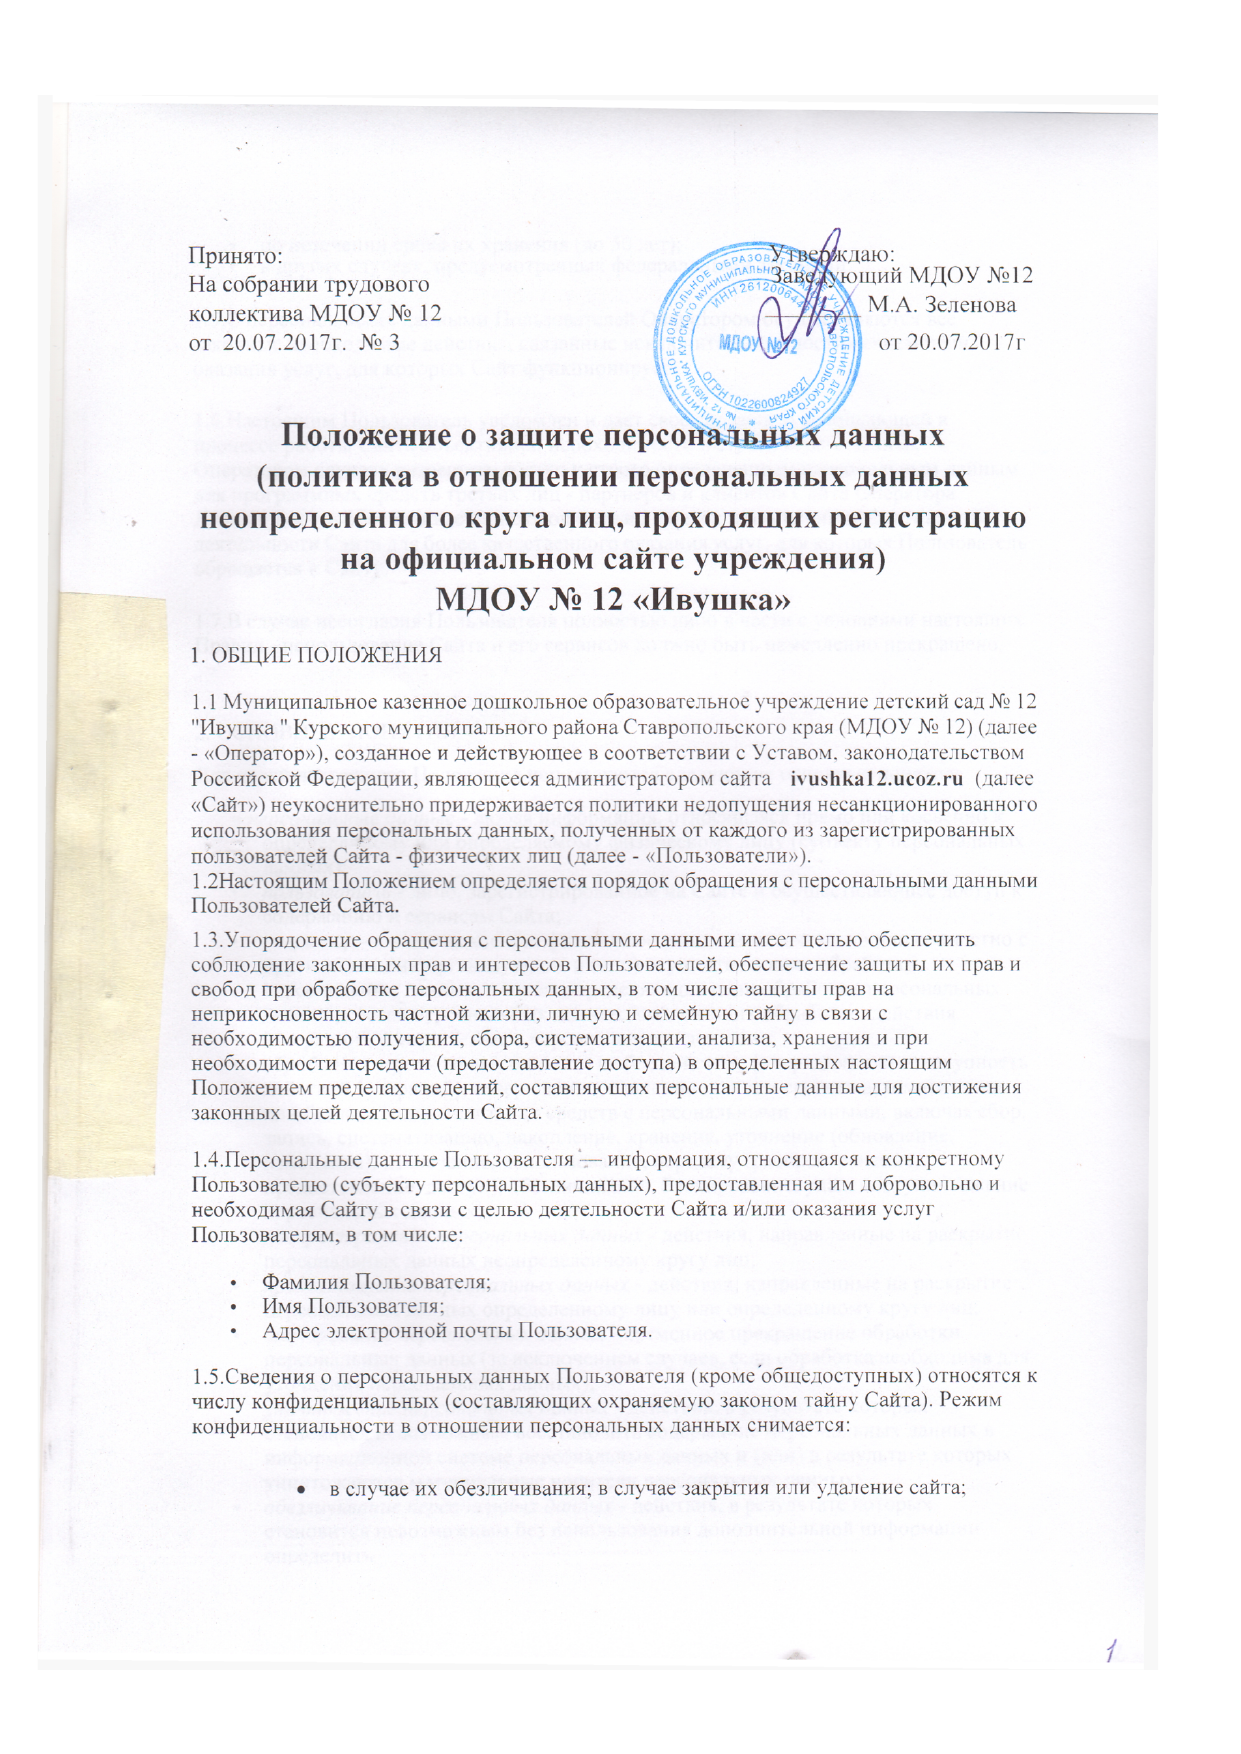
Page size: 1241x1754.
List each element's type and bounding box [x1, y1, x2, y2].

picture [37, 95, 1159, 1670]
